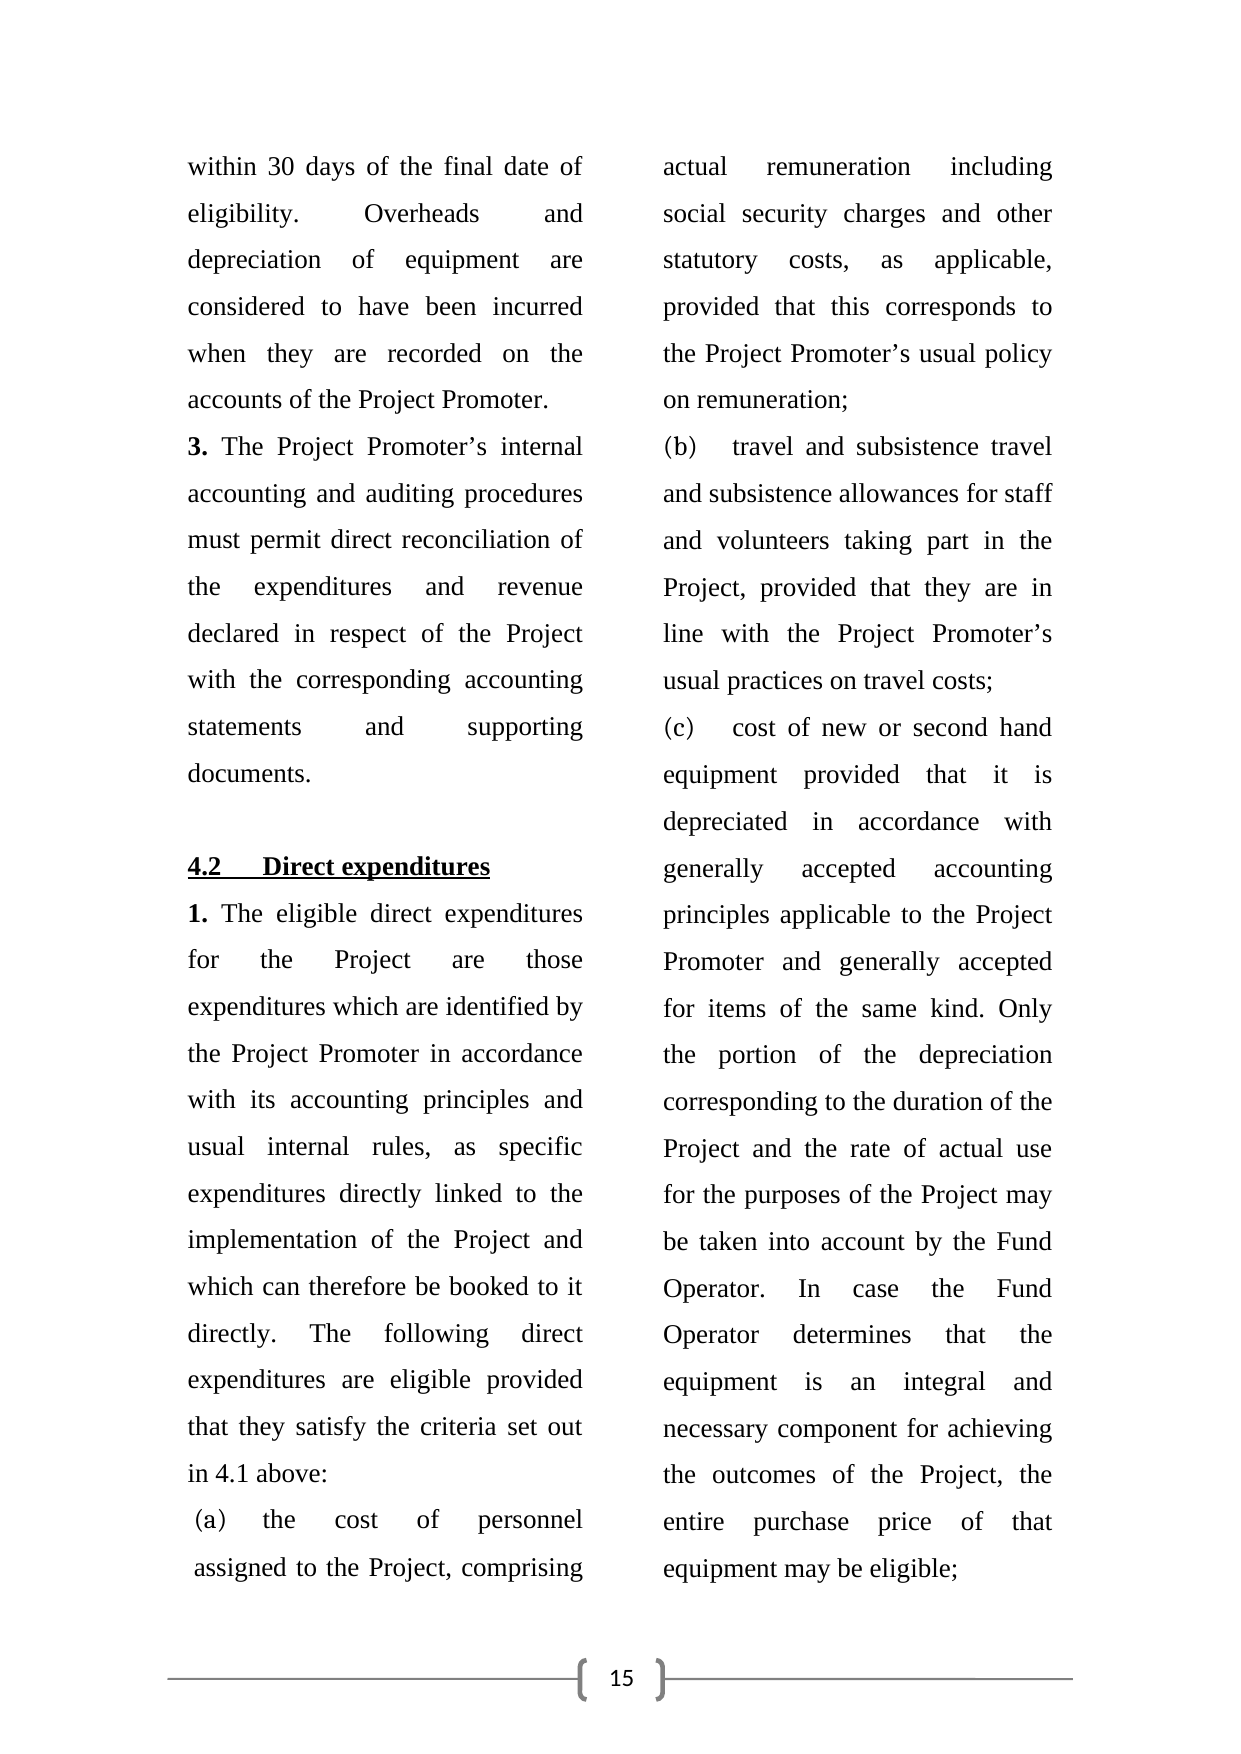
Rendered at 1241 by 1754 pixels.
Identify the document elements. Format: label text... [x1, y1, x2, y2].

text 3. The Project Promoter’s internal accounting and auditing procedures must permit direct reconciliation of the expenditures and revenue declared in respect of the Project with the corresponding accounting statements and supporting documents. [187, 430, 583, 788]
list the cost of personnel assigned to the Project, comprising actual remuneration including social security charges and other statutory costs, as applicable, provided that this corresponds to the Project Promoter’s usual policy on remuneration; [663, 150, 1053, 414]
list cost of new or second hand equipment provided that it is depreciated in accordance with generally accepted accounting principles applicable to the Project Promoter and generally accepted for items of the same kind. Only the portion of the depreciation corresponding to the duration of the Project and the rate of actual use for the purposes of the Project may be taken into account by the Fund Operator. In case the Fund Operator determines that the equipment is an integral and necessary component for achieving the outcomes of the Project, the entire purchase price of that equipment may be eligible; [663, 711, 1053, 1583]
subtitle 4.2 Direct expenditures [187, 850, 583, 881]
list travel and subsistence travel and subsistence allowances for staff and volunteers taking part in the Project, provided that they are in line with the Project Promoter’s usual practices on travel costs; [663, 430, 1053, 695]
list the cost of personnel assigned to the Project, comprising actual remuneration including social security charges and other statutory costs, as applicable, provided that this corresponds to the Project Promoter’s usual policy on remuneration; [193, 1503, 583, 1582]
text 1. The eligible direct expenditures for the Project are those expenditures which are identified by the Project Promoter in accordance with its accounting principles and usual internal rules, as specific expenditures directly linked to the implementation of the Project and which can therefore be booked to it directly. The following direct expenditures are eligible provided that they satisfy the criteria set out in 4.1 above: [187, 897, 583, 1488]
